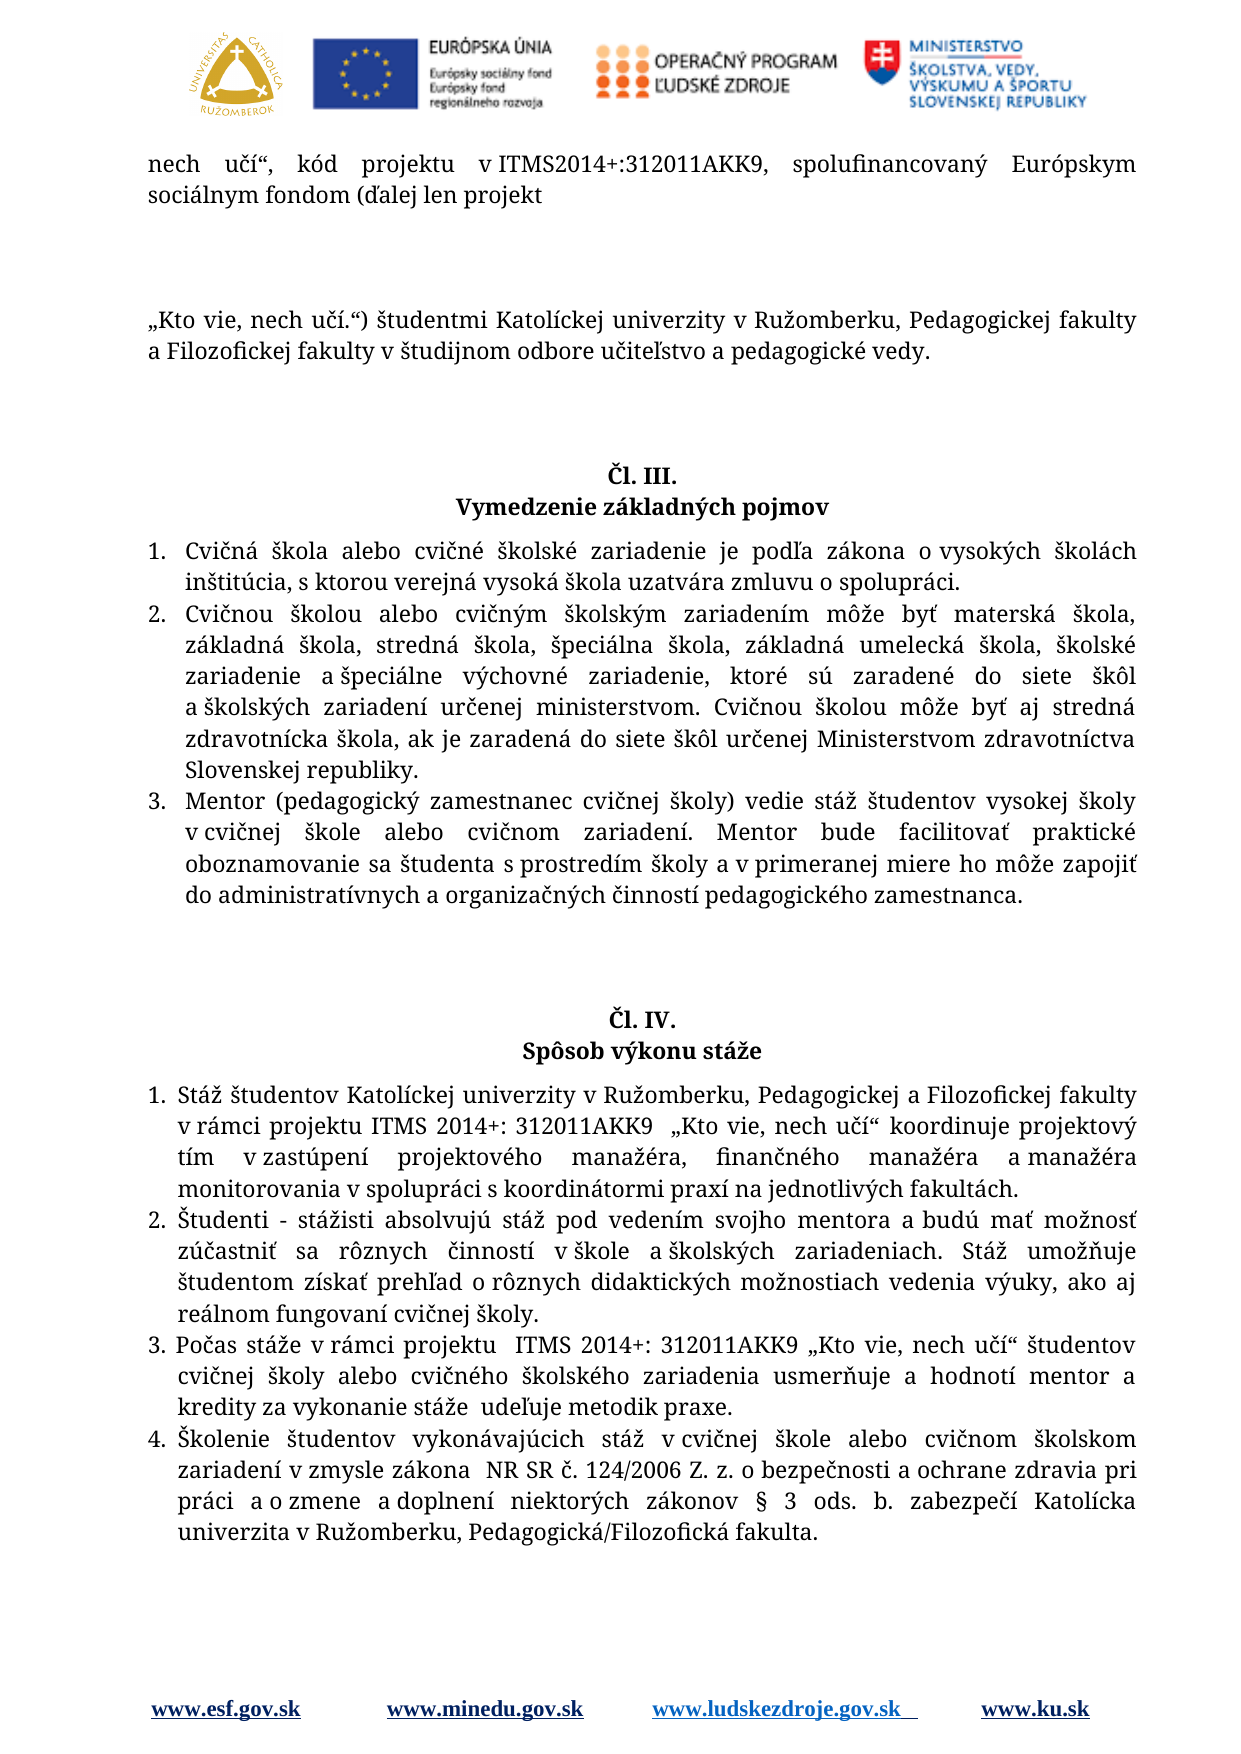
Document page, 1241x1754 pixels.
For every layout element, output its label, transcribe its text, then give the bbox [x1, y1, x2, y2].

text Spôsob výkonu stáže [148, 1035, 1137, 1066]
text „Kto vie, nech učí.“) študentmi Katolíckej univerzity v Ružomberku, Pedagogickej fakulty a Filozofickej fakulty v študijnom odbore učiteľstvo a pedagogické vedy. [148, 304, 1137, 366]
list Čl. IV. [148, 1004, 1137, 1035]
list 1. Stáž študentov Katolíckej univerzity v Ružomberku, Pedagogickej a Filozofickej fakulty v rámci projektu ITMS 2014+: 312011AKK9 „Kto vie, nech učí“ koordinuje projektový tím v zastúpení projektového manažéra, finančného manažéra a manažéra monitorovania v spolupráci s koordinátormi praxí na jednotlivých fakultách. [148, 1079, 1137, 1204]
picture [189, 0, 1136, 148]
list Mentor (pedagogický zamestnanec cvičnej školy) vedie stáž študentov vysokej školy v cvičnej škole alebo cvičnom zariadení. Mentor bude facilitovať praktické oboznamovanie sa študenta s prostredím školy a v primeranej miere ho môže zapojiť do administratívnych a organizačných činností pedagogického zamestnanca. [148, 785, 1137, 910]
text Vymedzenie základných pojmov [148, 491, 1137, 523]
list 3. Počas stáže v rámci projektu ITMS 2014+: 312011AKK9 „Kto vie, nech učí“ študentov cvičnej školy alebo cvičného školského zariadenia usmerňuje a hodnotí mentor a kredity za vykonanie stáže udeľuje metodik praxe. [148, 1329, 1137, 1423]
list 2. Študenti - stážisti absolvujú stáž pod vedením svojho mentora a budú mať možnosť zúčastniť sa rôznych činností v škole a školských zariadeniach. Stáž umožňuje študentom získať prehľad o rôznych didaktických možnostiach vedenia výuky, ako aj reálnom fungovaní cvičnej školy. [148, 1204, 1137, 1329]
text Čl. III. [148, 460, 1137, 491]
list 4. Školenie študentov vykonávajúcich stáž v cvičnej škole alebo cvičnom školskom zariadení v zmysle zákona NR SR č. 124/2006 Z. z. o bezpečnosti a ochrane zdravia pri práci a o zmene a doplnení niektorých zákonov § 3 ods. b. zabezpečí Katolícka univerzita v Ružomberku, Pedagogická/Filozofická fakulta. [148, 1423, 1137, 1548]
list Cvičná škola alebo cvičné školské zariadenie je podľa zákona o vysokých školách inštitúcia, s ktorou verejná vysoká škola uzatvára zmluvu o spolupráci. [148, 535, 1137, 598]
list Cvičnou školou alebo cvičným školským zariadením môže byť materská škola, základná škola, stredná škola, špeciálna škola, základná umelecká škola, školské zariadenie a špeciálne výchovné zariadenie, ktoré sú zaradené do siete škôl a školských zariadení určenej ministerstvom. Cvičnou školou môže byť aj stredná zdravotnícka škola, ak je zaradená do siete škôl určenej Ministerstvom zdravotníctva Slovenskej republiky. [148, 598, 1137, 785]
